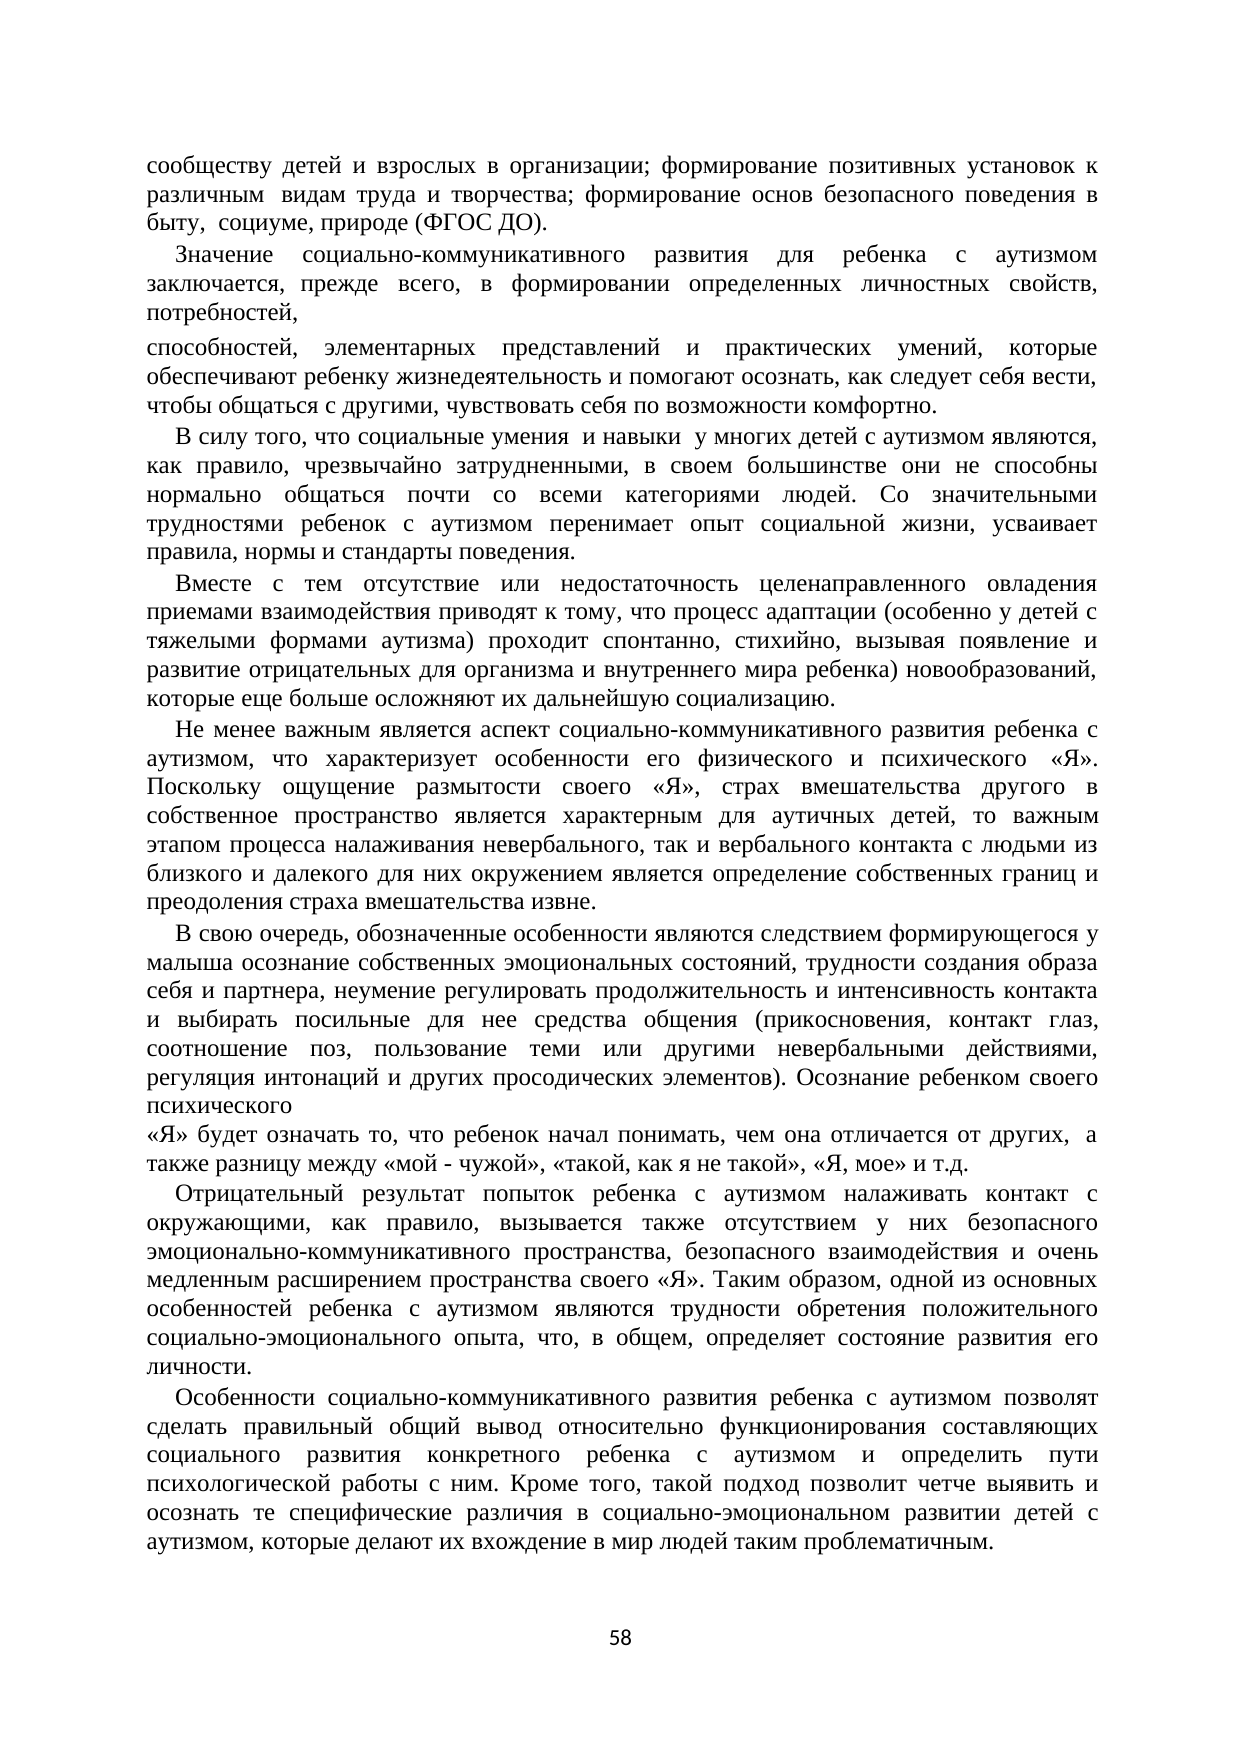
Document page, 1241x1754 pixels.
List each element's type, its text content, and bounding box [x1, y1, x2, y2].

text Вместе с тем отсутствие или недостаточность целенаправленного овладения приемами взаимодействия приводят к тому, что процесс адаптации (особенно у детей с тяжелыми формами аутизма) проходит спонтанно, стихийно, вызывая появление и развитие отрицательных для организма и внутреннего мира ребенка) новообразований, которые еще больше осложняют их дальнейшую социализацию. [146, 568, 1098, 711]
text Не менее важным является аспект социально-коммуникативного развития ребенка с аутизмом, что характеризует особенности его физического и психического «Я». Поскольку ощущение размытости своего «Я», страх вмешательства другого в собственное пространство является характерным для аутичных детей, то важным этапом процесса налаживания невербального, так и вербального контакта с людьми из близкого и далекого для них окружением является определение собственных границ и преодоления страха вмешательства извне. [146, 714, 1099, 915]
text Значение социально-коммуникативного развития для ребенка с аутизмом заключается, прежде всего, в формировании определенных личностных свойств, потребностей, [146, 239, 1098, 326]
text В силу того, что социальные умения и навыки у многих детей с аутизмом являются, как правило, чрезвычайно затрудненными, в своем большинстве они не способны нормально общаться почти со всеми категориями людей. Со значительными трудностями ребенок с аутизмом перенимает опыт социальной жизни, усваивает правила, нормы и стандарты поведения. [146, 421, 1098, 565]
text В свою очередь, обозначенные особенности являются следствием формирующегося у малыша осознание собственных эмоциональных состояний, трудности создания образа себя и партнера, неумение регулировать продолжительность и интенсивность контакта и выбирать посильные для нее средства общения (прикосновения, контакт глаз, соотношение поз, пользование теми или другими невербальными действиями, регуляция интонаций и других просодических элементов). Осознание ребенком своего психического [146, 918, 1099, 1119]
text «Я» будет означать то, что ребенок начал понимать, чем она отличается от других, а также разницу между «мой - чужой», «такой, как я не такой», «Я, мое» и т.д. [146, 1119, 1097, 1177]
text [146, 150, 1098, 236]
text Отрицательный результат попыток ребенка с аутизмом налаживать контакт с окружающими, как правило, вызывается также отсутствием у них безопасного эмоционально-коммуникативного пространства, безопасного взаимодействия и очень медленным расширением пространства своего «Я». Таким образом, одной из основных особенностей ребенка с аутизмом являются трудности обретения положительного социально-эмоционального опыта, что, в общем, определяет состояние развития его личности. [146, 1178, 1098, 1379]
text Особенности социально-коммуникативного развития ребенка с аутизмом позволят сделать правильный общий вывод относительно функционирования составляющих социального развития конкретного ребенка с аутизмом и определить пути психологической работы с ним. Кроме того, такой подход позволит четче выявить и осознать те специфические различия в социально-эмоциональном развитии детей с аутизмом, которые делают их вхождение в мир людей таким проблематичным. [146, 1382, 1099, 1554]
text способностей, элементарных представлений и практических умений, которые обеспечивают ребенку жизнедеятельность и помогают осознать, как следует себя вести, чтобы общаться с другими, чувствовать себя по возможности комфортно. [146, 332, 1098, 419]
